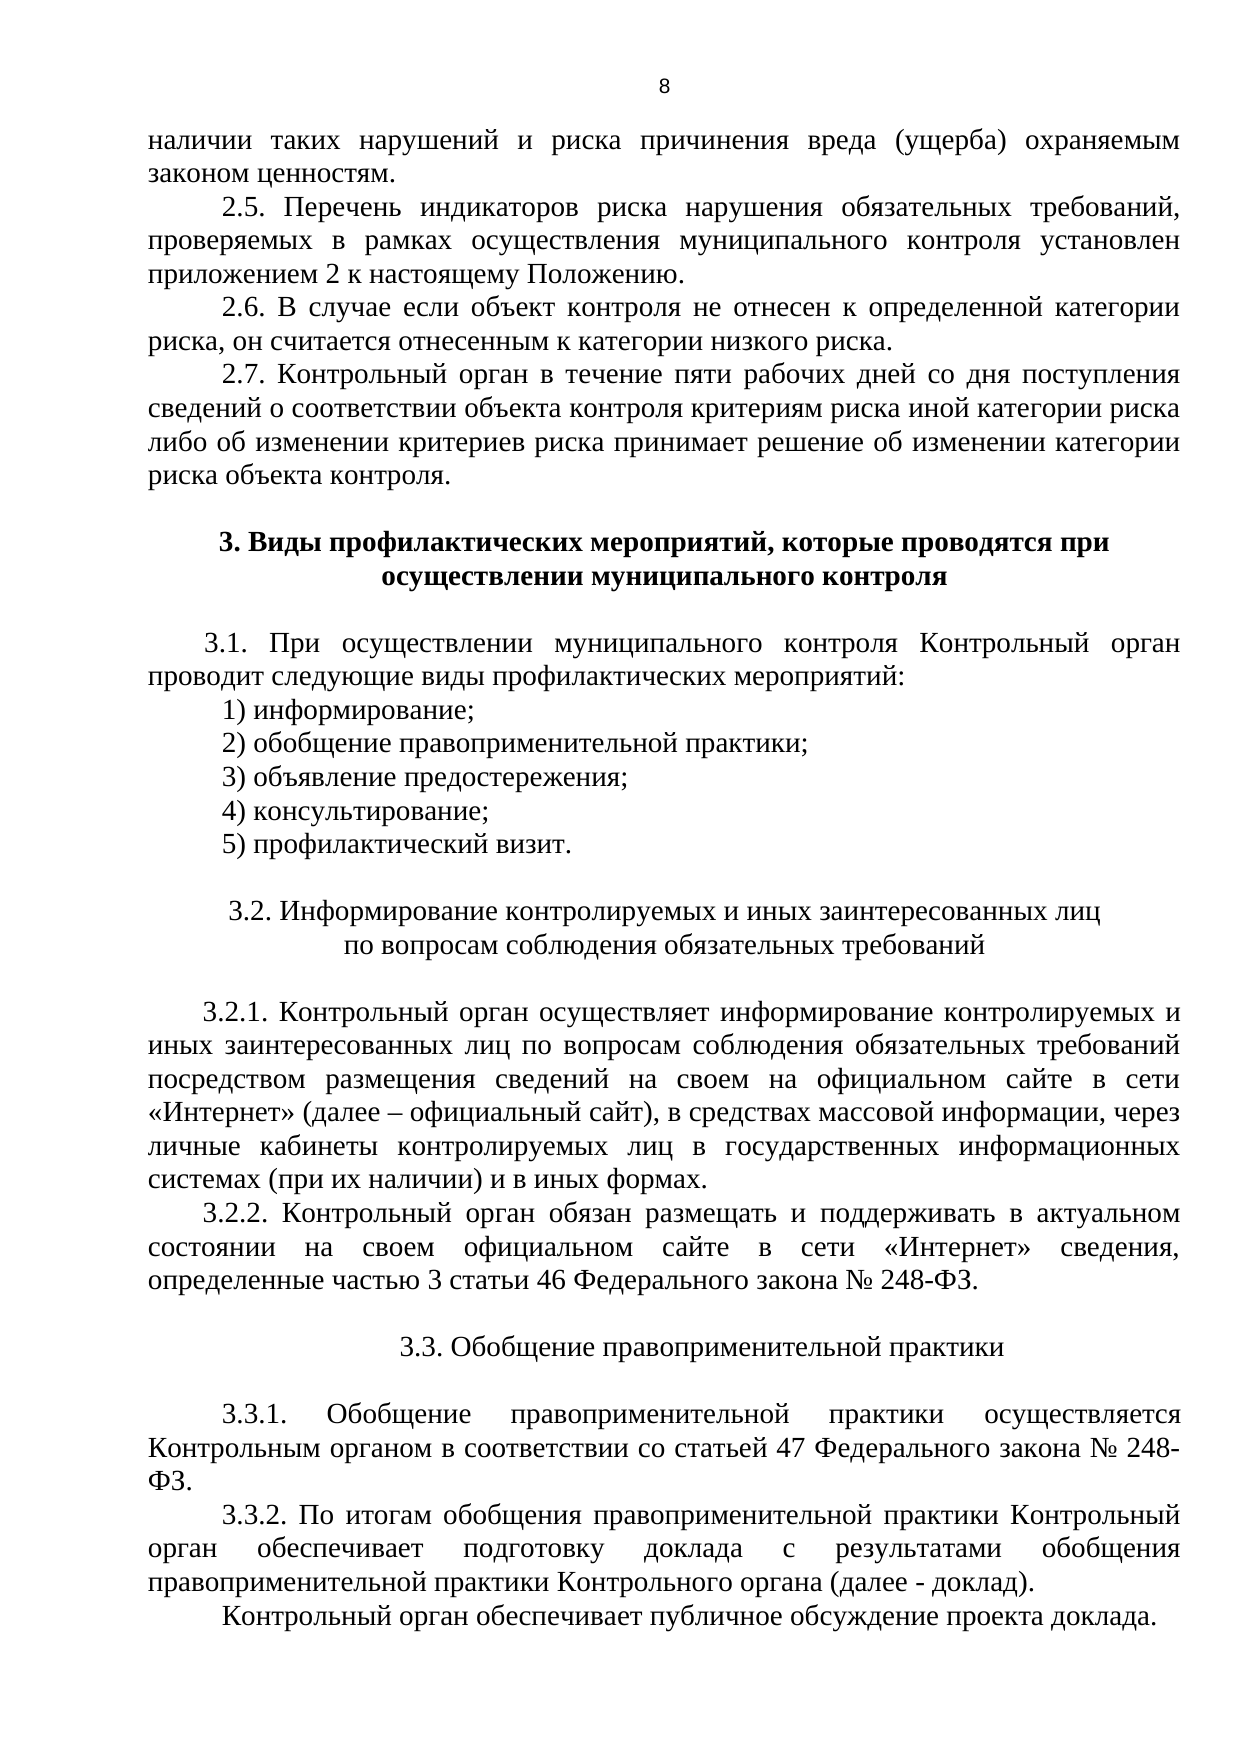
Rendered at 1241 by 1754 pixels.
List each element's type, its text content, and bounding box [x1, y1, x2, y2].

text 3.1. При осуществлении муниципального контроля Контрольный орган проводит следующие виды профилактических мероприятий: [148, 625, 1181, 692]
list 2.7. Контрольный орган в течение пяти рабочих дней со дня поступления сведений о соответствии объекта контроля критериям риска иной категории риска либо об изменении критериев риска принимает решение об изменении категории риска объекта контроля. [148, 357, 1181, 491]
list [148, 122, 1181, 189]
text 1) информирование; [148, 692, 1181, 726]
text 3.2.2. Контрольный орган обязан размещать и поддерживать в актуальном состоянии на своем официальном сайте в сети «Интернет» сведения, определенные частью 3 статьи 46 Федерального закона № 248-ФЗ. [148, 1195, 1181, 1296]
text 5) профилактический визит. [148, 826, 1181, 860]
text 3. Виды профилактических мероприятий, которые проводятся при осуществлении муниципального контроля [148, 524, 1181, 591]
list 3.3. Обобщение правоприменительной практики [223, 1329, 1181, 1363]
text 3.3.2. По итогам обобщения правоприменительной практики Контрольный орган обеспечивает подготовку доклада с результатами обобщения правоприменительной практики Контрольного органа (далее - доклад). [148, 1497, 1181, 1598]
list 2.5. Перечень индикаторов риска нарушения обязательных требований, проверяемых в рамках осуществления муниципального контроля установлен приложением 2 к настоящему Положению. [148, 189, 1181, 289]
text Контрольный орган обеспечивает публичное обсуждение проекта доклада. [148, 1598, 1181, 1631]
text по вопросам соблюдения обязательных требований [148, 927, 1181, 960]
list 3.3.1. Обобщение правоприменительной практики осуществляется Контрольным органом в соответствии со статьей 47 Федерального закона № 248-ФЗ. [148, 1396, 1181, 1497]
text 3) объявление предостережения; [148, 759, 1181, 793]
text 4) консультирование; [148, 793, 1181, 826]
text 3.2.1. Контрольный орган осуществляет информирование контролируемых и иных заинтересованных лиц по вопросам соблюдения обязательных требований посредством размещения сведений на своем на официальном сайте в сети «Интернет» (далее – официальный сайт), в средствах массовой информации, через личные кабинеты контролируемых лиц в государственных информационных системах (при их наличии) и в иных формах. [148, 994, 1181, 1195]
list 2.6. В случае если объект контроля не отнесен к определенной категории риска, он считается отнесенным к категории низкого риска. [148, 289, 1181, 357]
text 2) обобщение правоприменительной практики; [148, 726, 1181, 759]
text 3.2. Информирование контролируемых и иных заинтересованных лиц [148, 893, 1181, 927]
